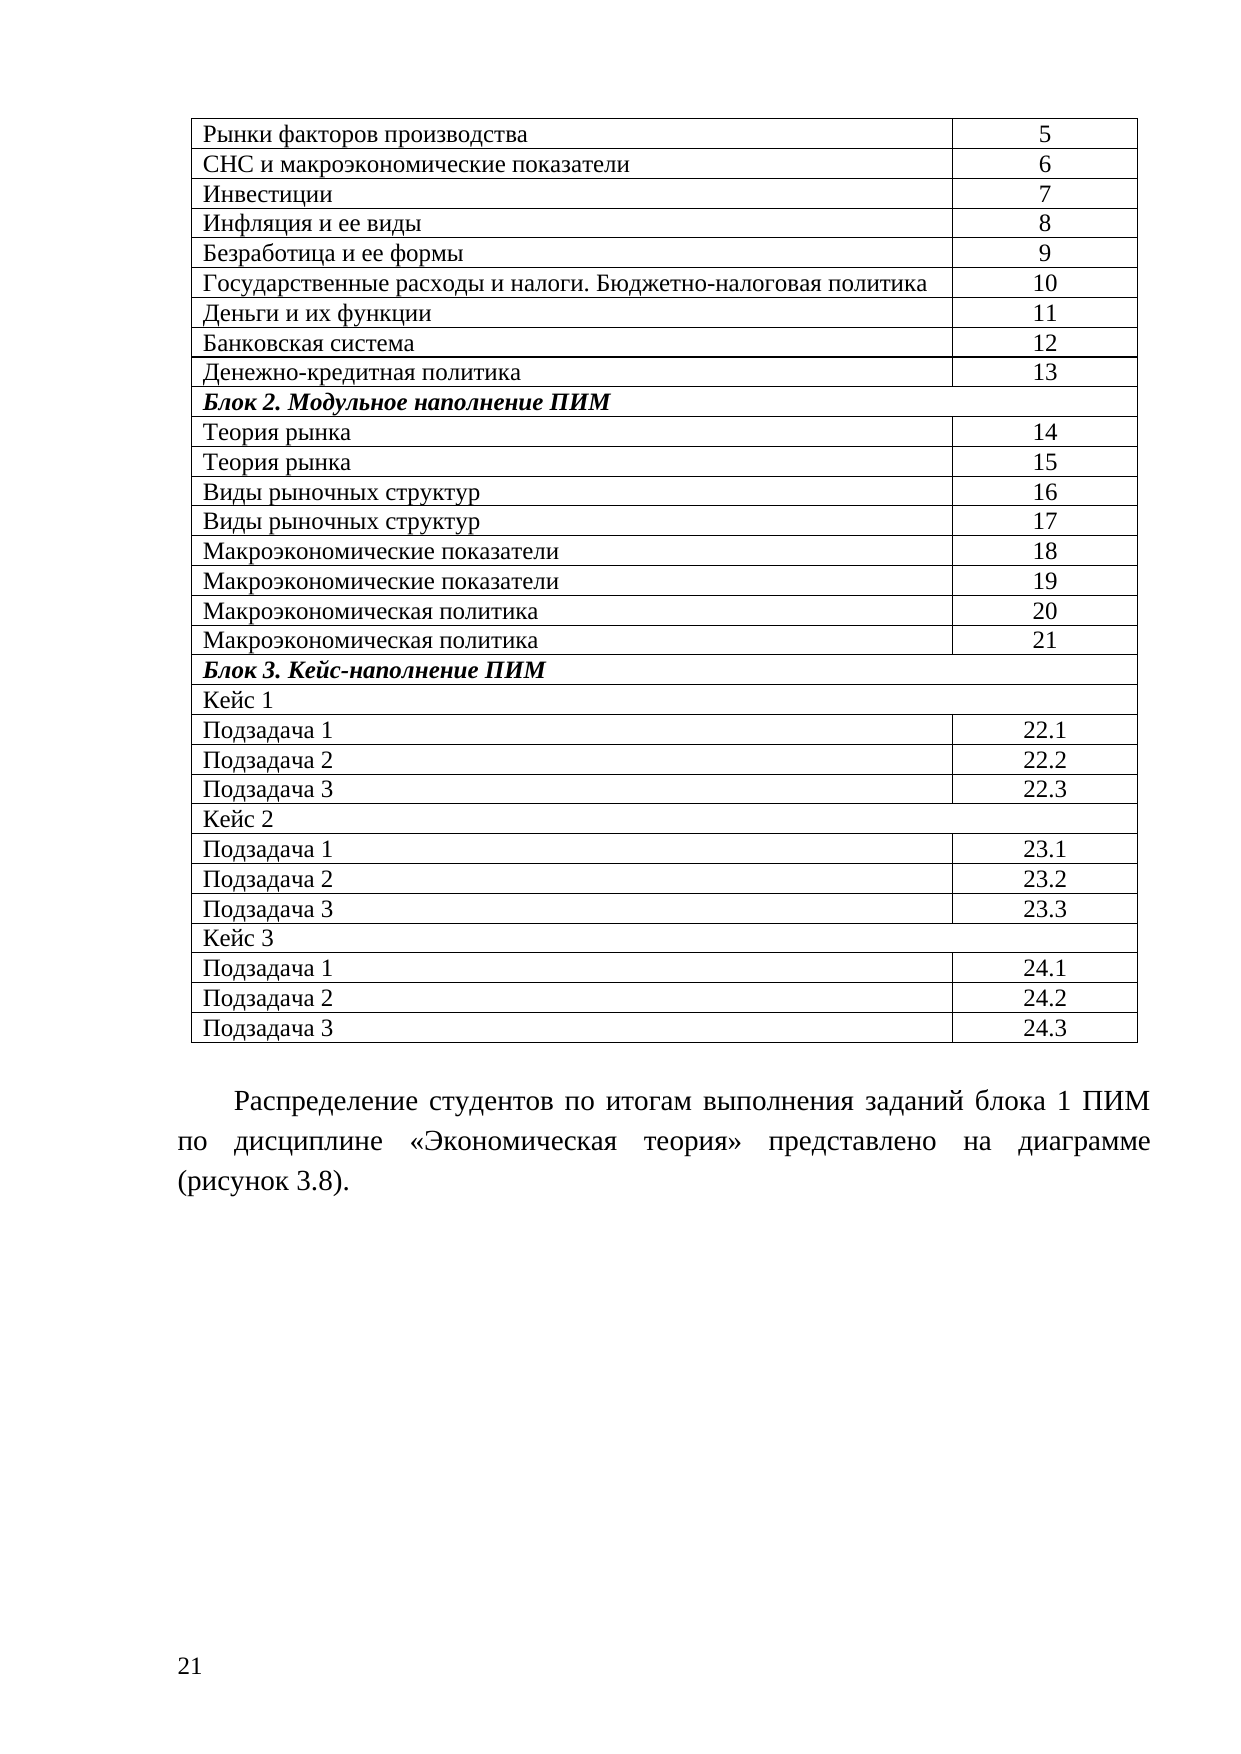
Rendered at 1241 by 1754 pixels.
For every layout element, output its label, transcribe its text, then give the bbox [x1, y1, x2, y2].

table_cell Теория рынка [192, 417, 952, 446]
table_cell 17 [953, 506, 1137, 535]
table_cell 23.2 [953, 864, 1137, 893]
table_cell 6 [953, 149, 1137, 178]
table_cell 12 [953, 328, 1137, 356]
table_cell Виды рыночных структур [192, 477, 952, 505]
table_cell Рынки факторов производства [192, 119, 952, 148]
table_cell Подзадача 3 [192, 894, 952, 922]
table_cell Подзадача 2 [192, 745, 952, 773]
table_cell 24.2 [953, 983, 1137, 1012]
table_cell Безработица и ее формы [192, 238, 952, 267]
table_cell СНС и макроэкономические показатели [192, 149, 952, 178]
table_cell 16 [953, 477, 1137, 505]
table_cell Подзадача 2 [192, 864, 952, 893]
table_cell Блок 3. Кейс-наполнение ПИМ [192, 655, 1137, 684]
table_cell Макроэкономические показатели [192, 536, 952, 565]
text Распределение студентов по итогам выполнения заданий блока 1 ПИМ по дисциплине «Экономическая теория» представлено на диаграмме (рисунок 3.8). [177, 1083, 1152, 1197]
table_cell 21 [953, 626, 1137, 654]
table_cell 22.3 [953, 775, 1137, 803]
table_cell Кейс 3 [192, 924, 1137, 952]
table_cell 24.3 [953, 1013, 1137, 1042]
table_cell Макроэкономическая политика [192, 596, 952, 624]
table_cell Виды рыночных структур [192, 506, 952, 535]
table_cell 23.3 [953, 894, 1137, 922]
table_cell 19 [953, 566, 1137, 595]
table_cell 18 [953, 536, 1137, 565]
table_cell Денежно-кредитная политика [192, 358, 952, 386]
table_cell Теория рынка [192, 447, 952, 476]
table_cell Подзадача 1 [192, 834, 952, 863]
table_cell 15 [953, 447, 1137, 476]
table_cell Подзадача 3 [192, 1013, 952, 1042]
table_cell Макроэкономическая политика [192, 626, 952, 654]
table_cell 23.1 [953, 834, 1137, 863]
table_cell 22.2 [953, 745, 1137, 773]
table_cell Подзадача 1 [192, 715, 952, 744]
table_cell 8 [953, 209, 1137, 237]
table_cell 9 [953, 238, 1137, 267]
table_cell Подзадача 1 [192, 953, 952, 982]
table_cell Кейс 2 [192, 804, 1137, 833]
table_cell Инфляция и ее виды [192, 209, 952, 237]
table_cell Деньги и их функции [192, 298, 952, 327]
table_cell 10 [953, 268, 1137, 297]
table_cell Подзадача 2 [192, 983, 952, 1012]
table_cell 7 [953, 179, 1137, 207]
table_cell Инвестиции [192, 179, 952, 207]
table_cell 5 [953, 119, 1137, 148]
table_cell Блок 2. Модульное наполнение ПИМ [192, 387, 1137, 416]
table_cell 13 [953, 358, 1137, 386]
table_cell Кейс 1 [192, 685, 1137, 714]
table_cell 14 [953, 417, 1137, 446]
table_cell 11 [953, 298, 1137, 327]
table_cell Макроэкономические показатели [192, 566, 952, 595]
table_cell 20 [953, 596, 1137, 624]
table_cell Банковская система [192, 328, 952, 356]
table_cell Государственные расходы и налоги. Бюджетно-налоговая политика [192, 268, 952, 297]
table_cell 24.1 [953, 953, 1137, 982]
table_cell Подзадача 3 [192, 775, 952, 803]
table_cell 22.1 [953, 715, 1137, 744]
